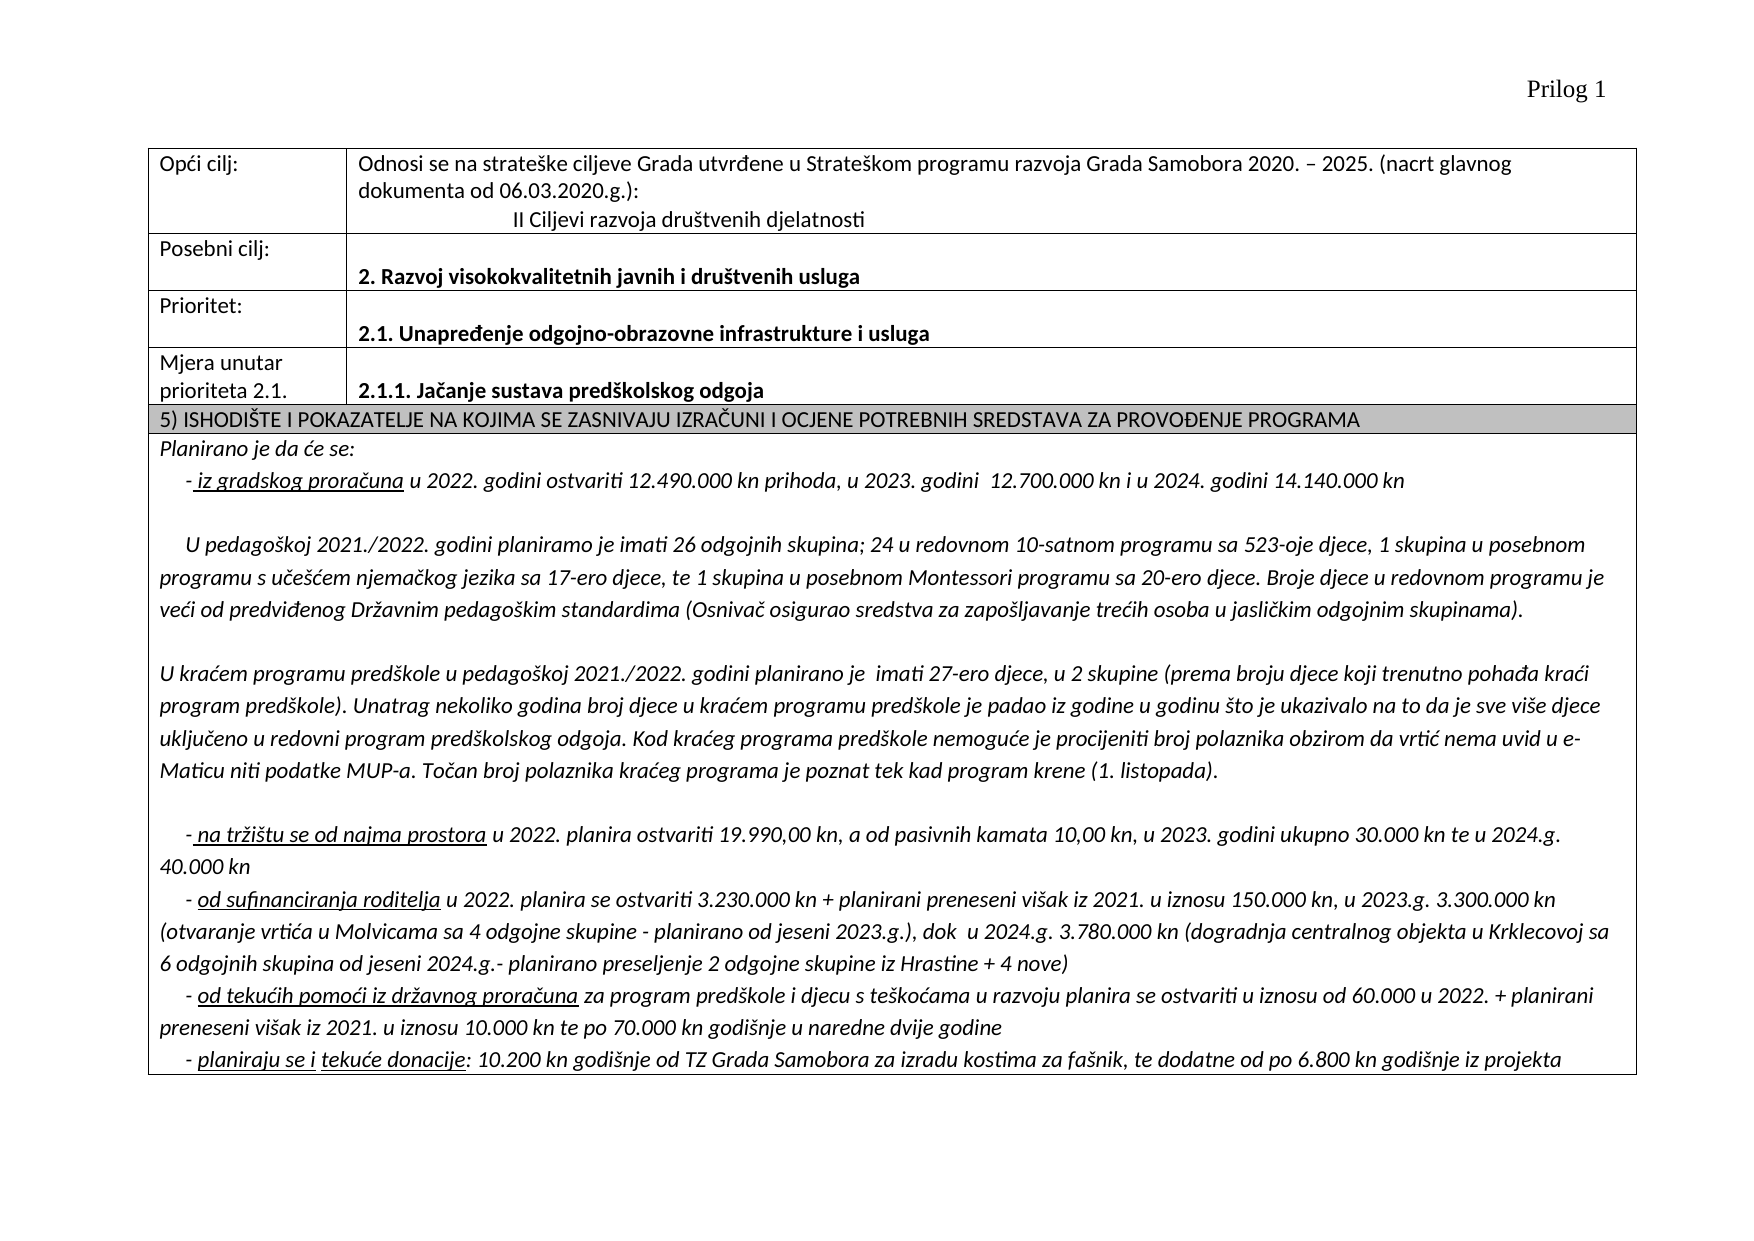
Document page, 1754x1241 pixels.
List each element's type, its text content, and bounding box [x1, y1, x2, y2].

table_cell Odnosi se na strateške ciljeve Grada utvrđene u Strateškom programu razvoja Grada Samobora 2020. – 2025. (nacrt glavnog dokumenta od 06.03.2020.g.): II Ciljevi razvoja društvenih djelatnosti [347, 149, 1636, 233]
table_cell 2.1.1. Jačanje sustava predškolskog odgoja [347, 348, 1636, 404]
table_cell Mjera unutar prioriteta 2.1. [149, 348, 346, 404]
table_cell 2.1. Unapređenje odgojno-obrazovne infrastrukture i usluga [347, 291, 1636, 347]
table_cell Posebni cilj: [149, 234, 346, 290]
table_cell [149, 434, 1636, 1074]
table_cell 5) ISHODIŠTE I POKAZATELJE NA KOJIMA SE ZASNIVAJU IZRAČUNI I OCJENE POTREBNIH SREDSTAVA ZA PROVOĐENJE PROGRAMA [149, 405, 1636, 433]
table_cell Prioritet: [149, 291, 346, 347]
table_cell 2. Razvoj visokokvalitetnih javnih i društvenih usluga [347, 234, 1636, 290]
table_cell Opći cilj: [149, 149, 346, 233]
